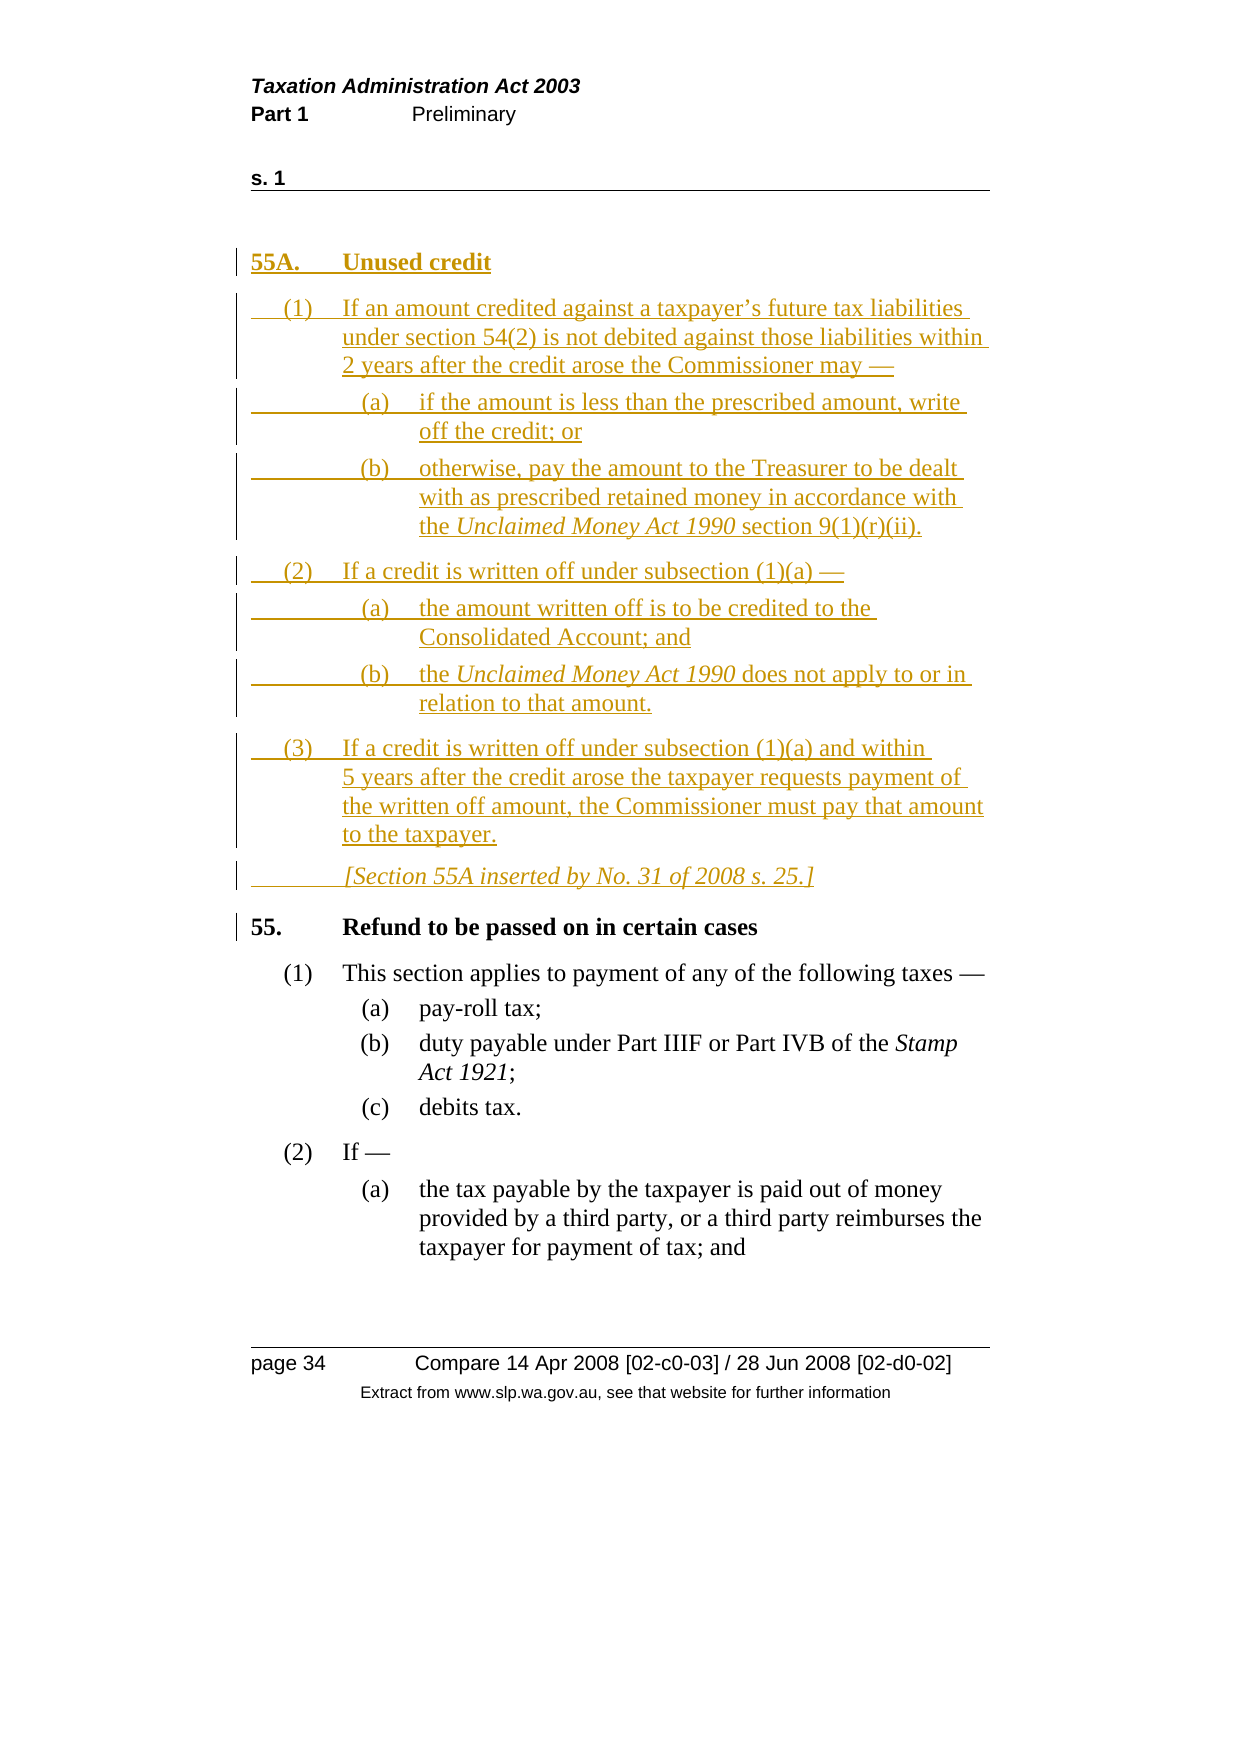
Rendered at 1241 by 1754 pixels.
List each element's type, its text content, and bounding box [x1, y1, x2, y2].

text (b) duty payable under Part IIIF or Part IVB of the Stamp Act 1921; [251, 1028, 990, 1085]
text (a) pay-roll tax; [251, 993, 990, 1022]
subtitle 55. Refund to be passed on in certain cases [251, 912, 990, 941]
text (1) This section applies to payment of any of the following taxes — [251, 958, 990, 987]
text (2) If — [251, 1137, 990, 1166]
text (c) debits tax. [251, 1092, 990, 1120]
text (a) the tax payable by the taxpayer is paid out of money provided by a third party, or a third party reimburses the taxpayer for payment of tax; and [251, 1174, 990, 1260]
